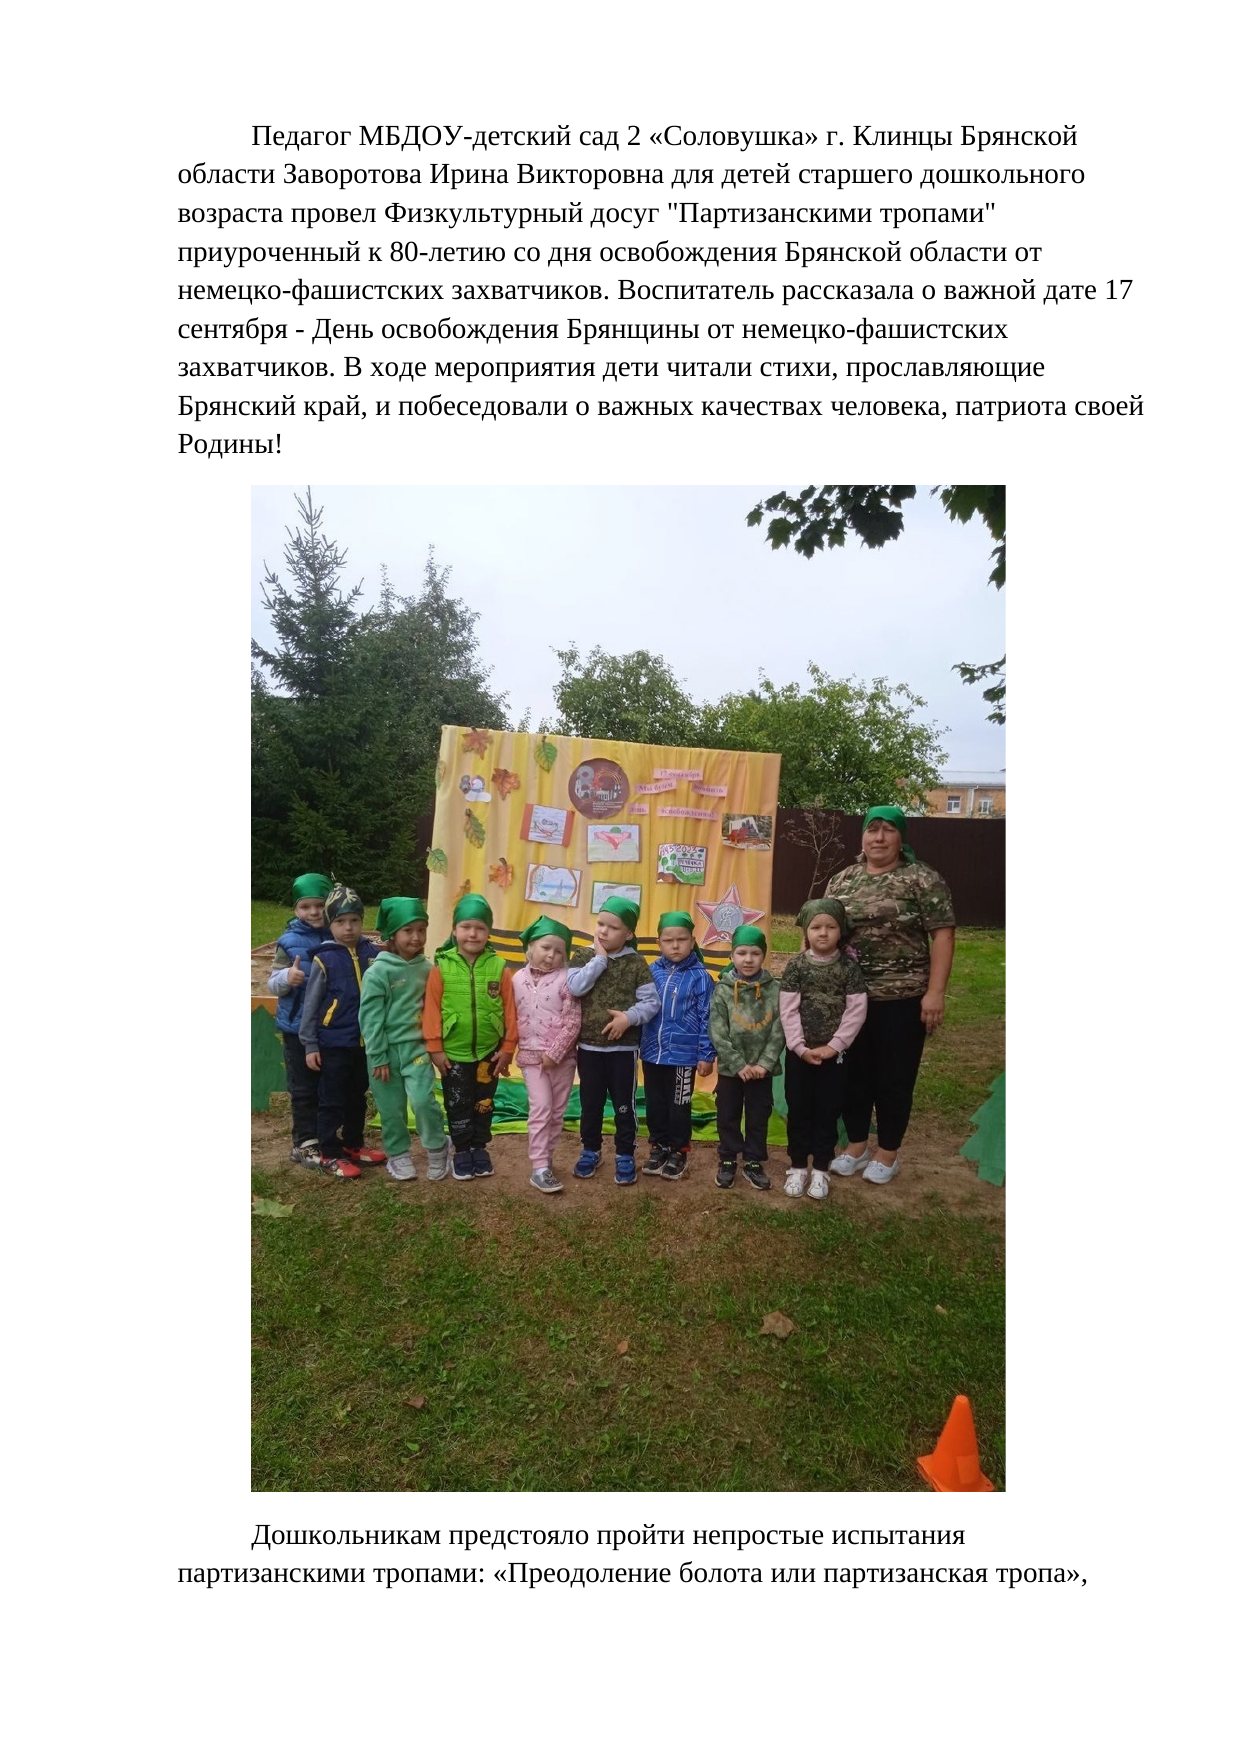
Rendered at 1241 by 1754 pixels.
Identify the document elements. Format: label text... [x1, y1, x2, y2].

text Педагог МБДОУ-детский сад 2 «Соловушка» г. Клинцы Брянской области Заворотова Ирина Викторовна для детей старшего дошкольного возраста провел Физкультурный досуг "Партизанскими тропами" приуроченный к 80-летию со дня освобождения Брянской области от немецко-фашистских захватчиков. Воспитатель рассказала о важной дате 17 сентября - День освобождения Брянщины от немецко-фашистских захватчиков. В ходе мероприятия дети читали стихи, прославляющие Брянский край, и побеседовали о важных качествах человека, патриота своей Родины! [177, 118, 1152, 460]
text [177, 1517, 1152, 1589]
picture [251, 485, 1006, 1492]
